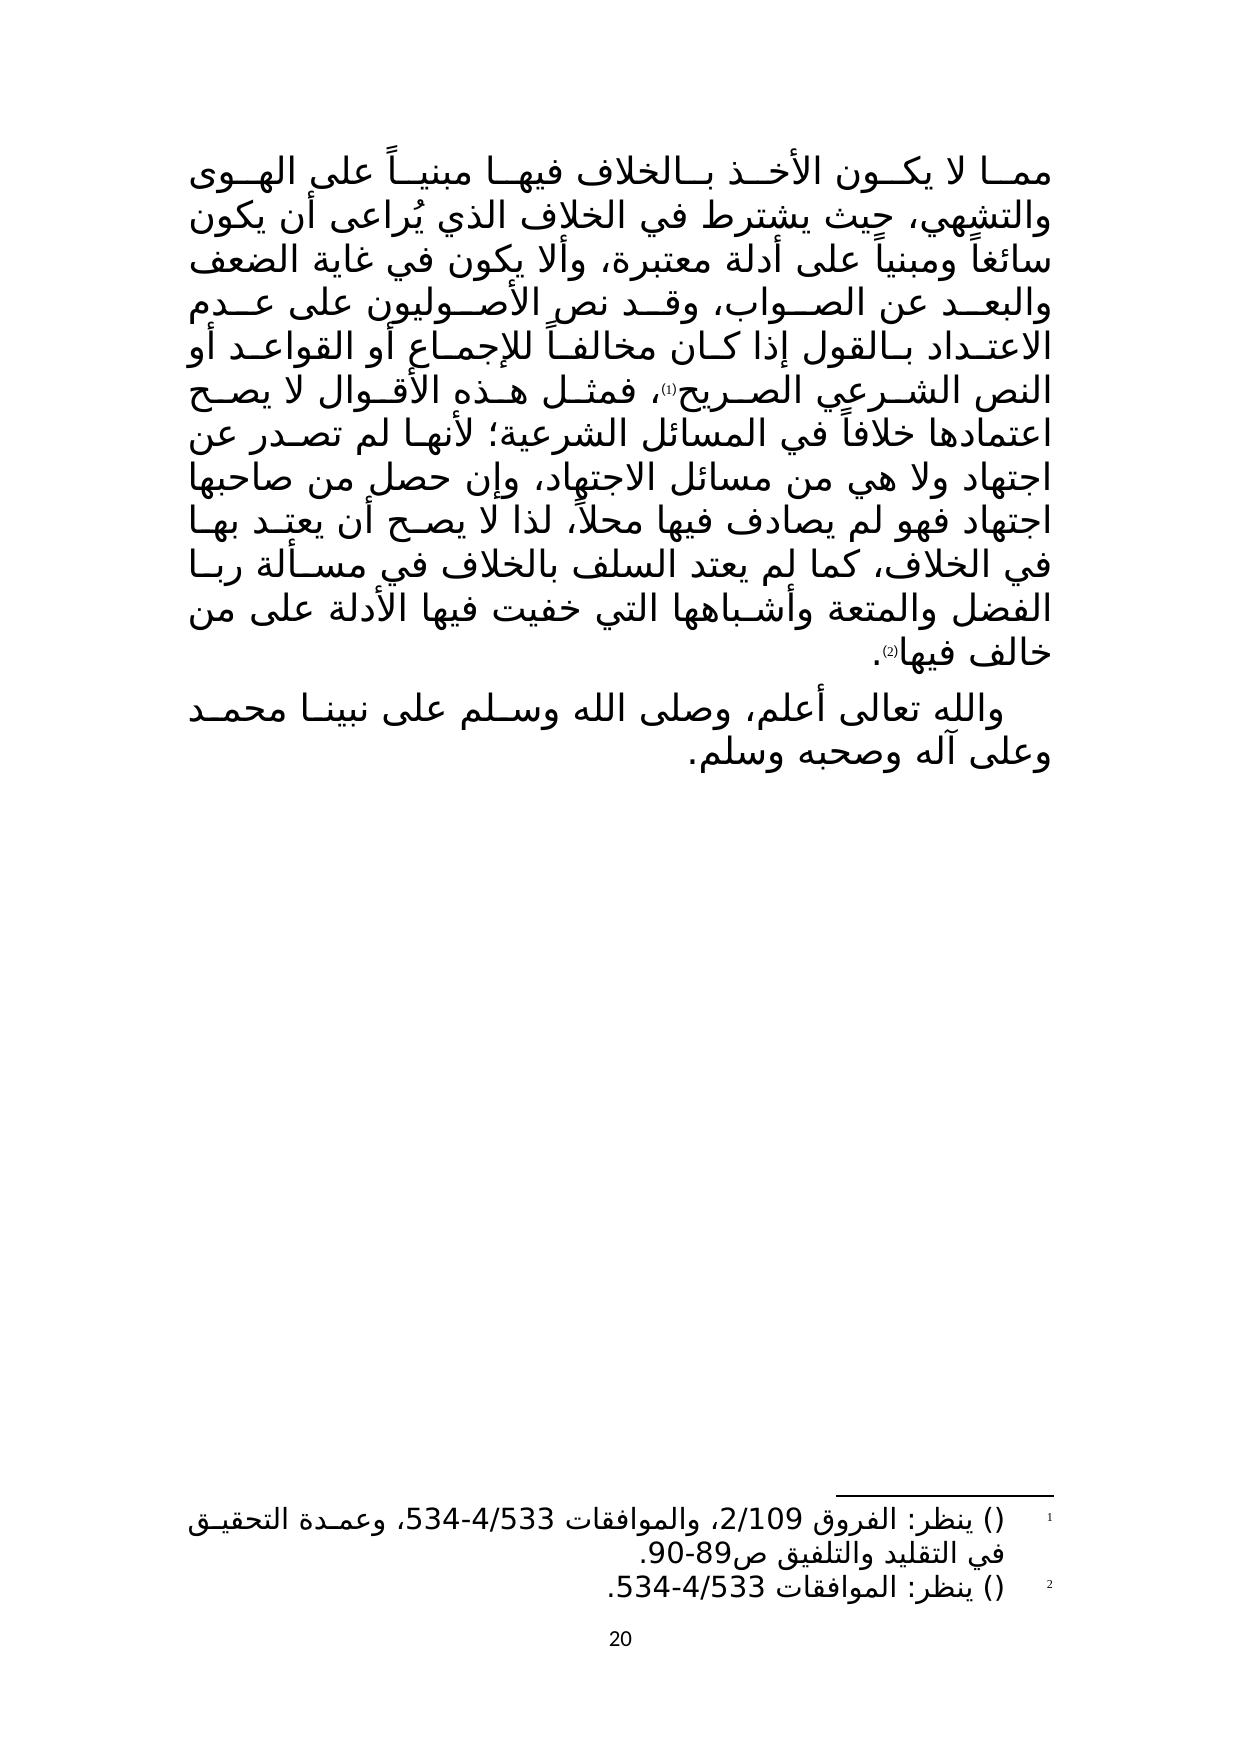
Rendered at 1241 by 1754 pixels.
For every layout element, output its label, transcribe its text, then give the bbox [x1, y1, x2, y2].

text فهذه الصور من الاحتجاج بالخلاف إنما تكون في الخلاف الذي قوي مدركه وفي الأقوال المعتبرة دون الأقوال الشاذة، وفي أحوال يسيرة على خلاف الأصل()، مما لا يكون الأخذ بالخلاف فيها مبنياً على الهوى والتشهي، حيث يشترط في الخلاف الذي يُراعى أن يكون سائغاً ومبنياً على أدلة معتبرة، وألا يكون في غاية الضعف والبعد عن الصواب، وقد نص الأصوليون على عدم الاعتداد بالقول إذا كان مخالفاً للإجماع أو القواعد أو النص الشرعي الصريح()، فمثل هذه الأقوال لا يصح اعتمادها خلافاً في المسائل الشرعية؛ لأنها لم تصدر عن اجتهاد ولا هي من مسائل الاجتهاد، وإن حصل من صاحبها اجتهاد فهو لم يصادف فيها محلاً، لذا لا يصح أن يعتد بها في الخلاف، كما لم يعتد السلف بالخلاف في مسألة ربا الفضل والمتعة وأشـباهها التي خفيت فيها الأدلة على من خالف فيها(). [187, 150, 1053, 674]
text والله تعالى أعلم، وصلى الله وسلم على نبينا محمد وعلى آله وصحبه وسلم. [187, 686, 1053, 773]
